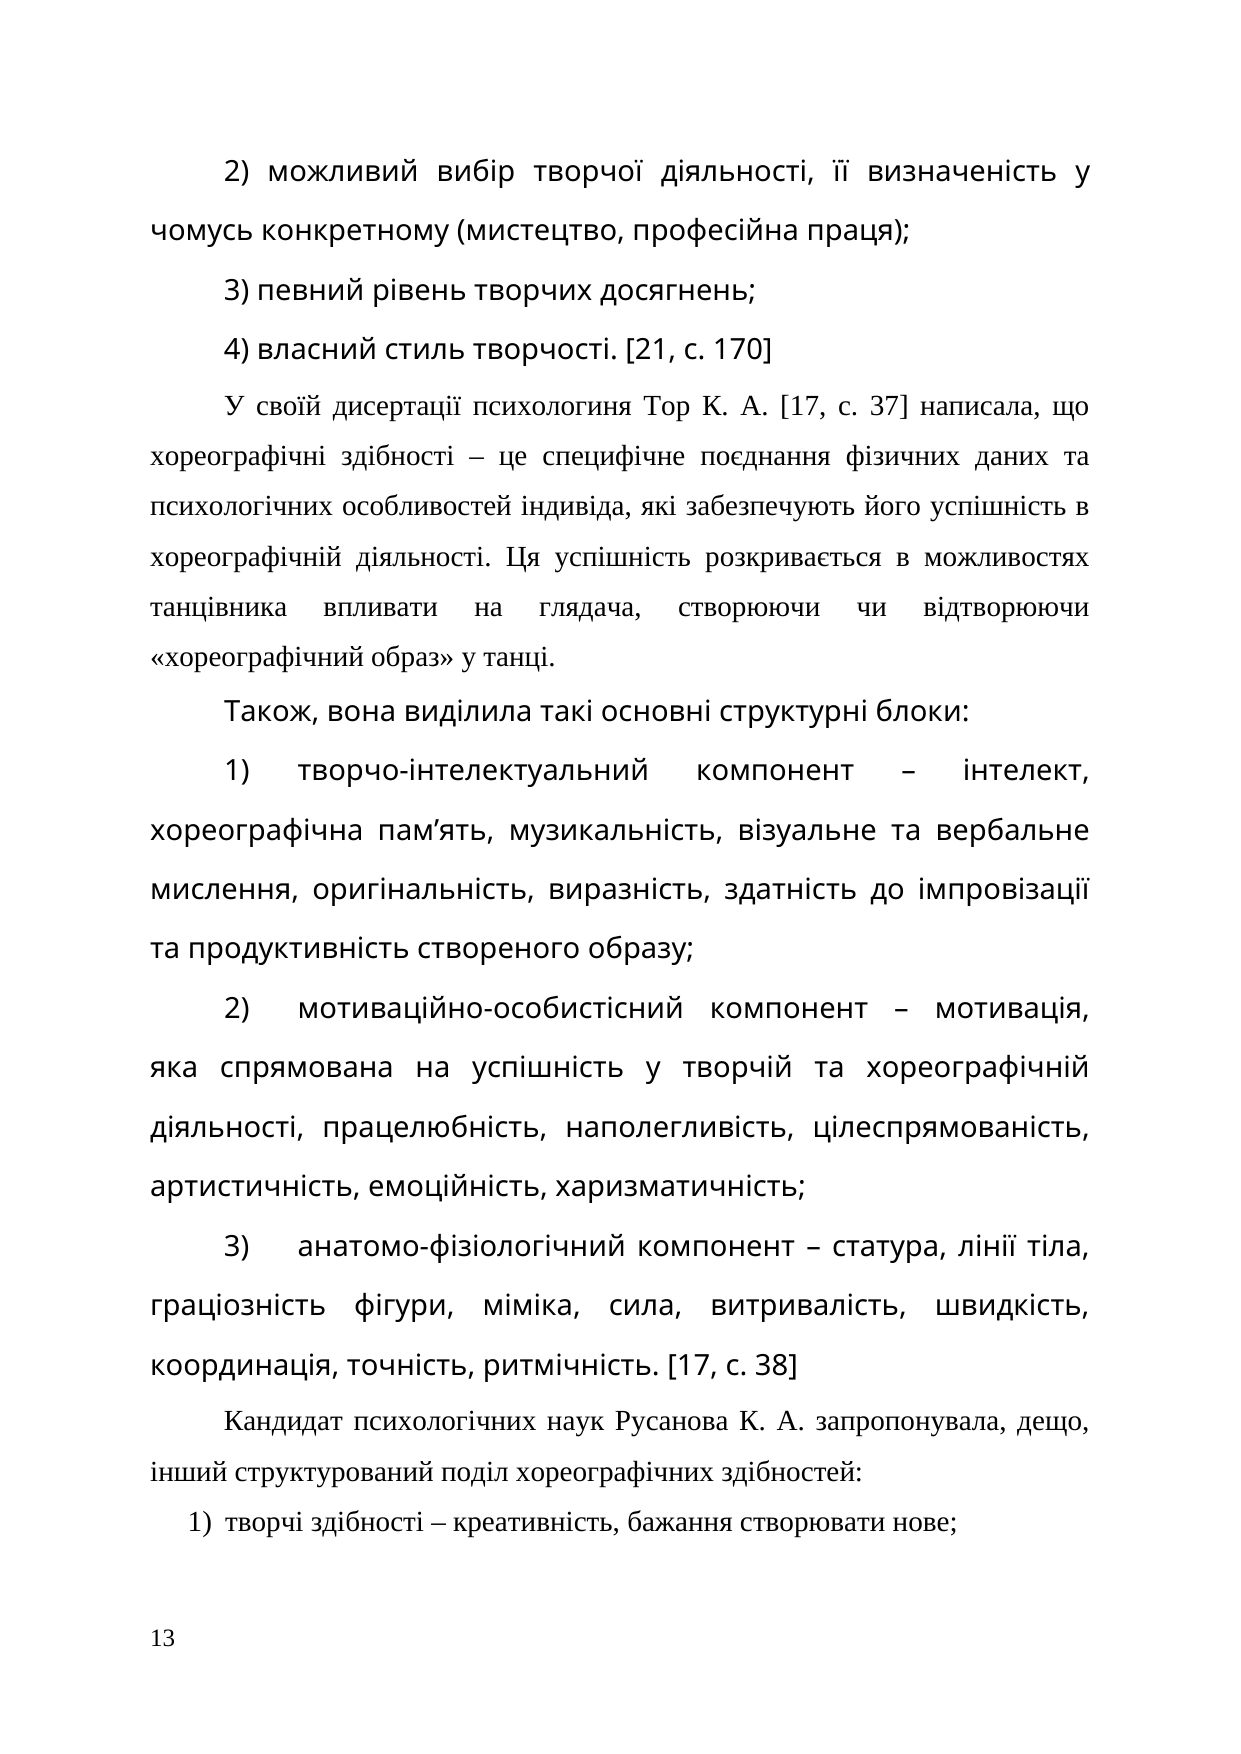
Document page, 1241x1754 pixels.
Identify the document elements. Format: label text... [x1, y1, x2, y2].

list творчі здібності – креативність, бажання створювати нове; [187, 1504, 1090, 1538]
text У своїй дисертації психологиня Тор К. А. [17, с. 37] написала, що хореографічні здібності – це специфічне поєднання фізичних даних та психологічних особливостей індивіда, які забезпечують його успішність в хореографічній діяльності. Ця успішність розкривається в можливостях танцівника впливати на глядача, створюючи чи відтворюючи «хореографічний образ» у танці. [150, 388, 1090, 673]
list творчо-інтелектуальний компонент – інтелект, хореографічна пам’ять, музикальність, візуальне та вербальне мислення, оригінальність, виразність, здатність до імпровізації та продуктивність створеного образу; [150, 749, 1090, 967]
text Кандидат психологічних наук Русанова К. А. запропонувала, дещо, інший структурований поділ хореографічних здібностей: [150, 1403, 1090, 1487]
text 3) певний рівень творчих досягнень; [150, 269, 1090, 309]
text Також, вона виділила такі основні структурні блоки: [150, 690, 1090, 729]
text 2) можливий вибір творчої діяльності, її визначеність у чомусь конкретному (мистецтво, професійна праця); [150, 150, 1090, 249]
list анатомо-фізіологічний компонент – статура, лінії тіла, граціозність фігури, міміка, сила, витривалість, швидкість, координація, точність, ритмічність. [17, с. 38] [150, 1225, 1090, 1384]
text 4) власний стиль творчості. [21, с. 170] [150, 328, 1090, 368]
list мотиваційно-особистісний компонент – мотивація, яка спрямована на успішність у творчій та хореографічній діяльності, працелюбність, наполегливість, цілеспрямованість, артистичність, емоційність, харизматичність; [150, 987, 1090, 1205]
